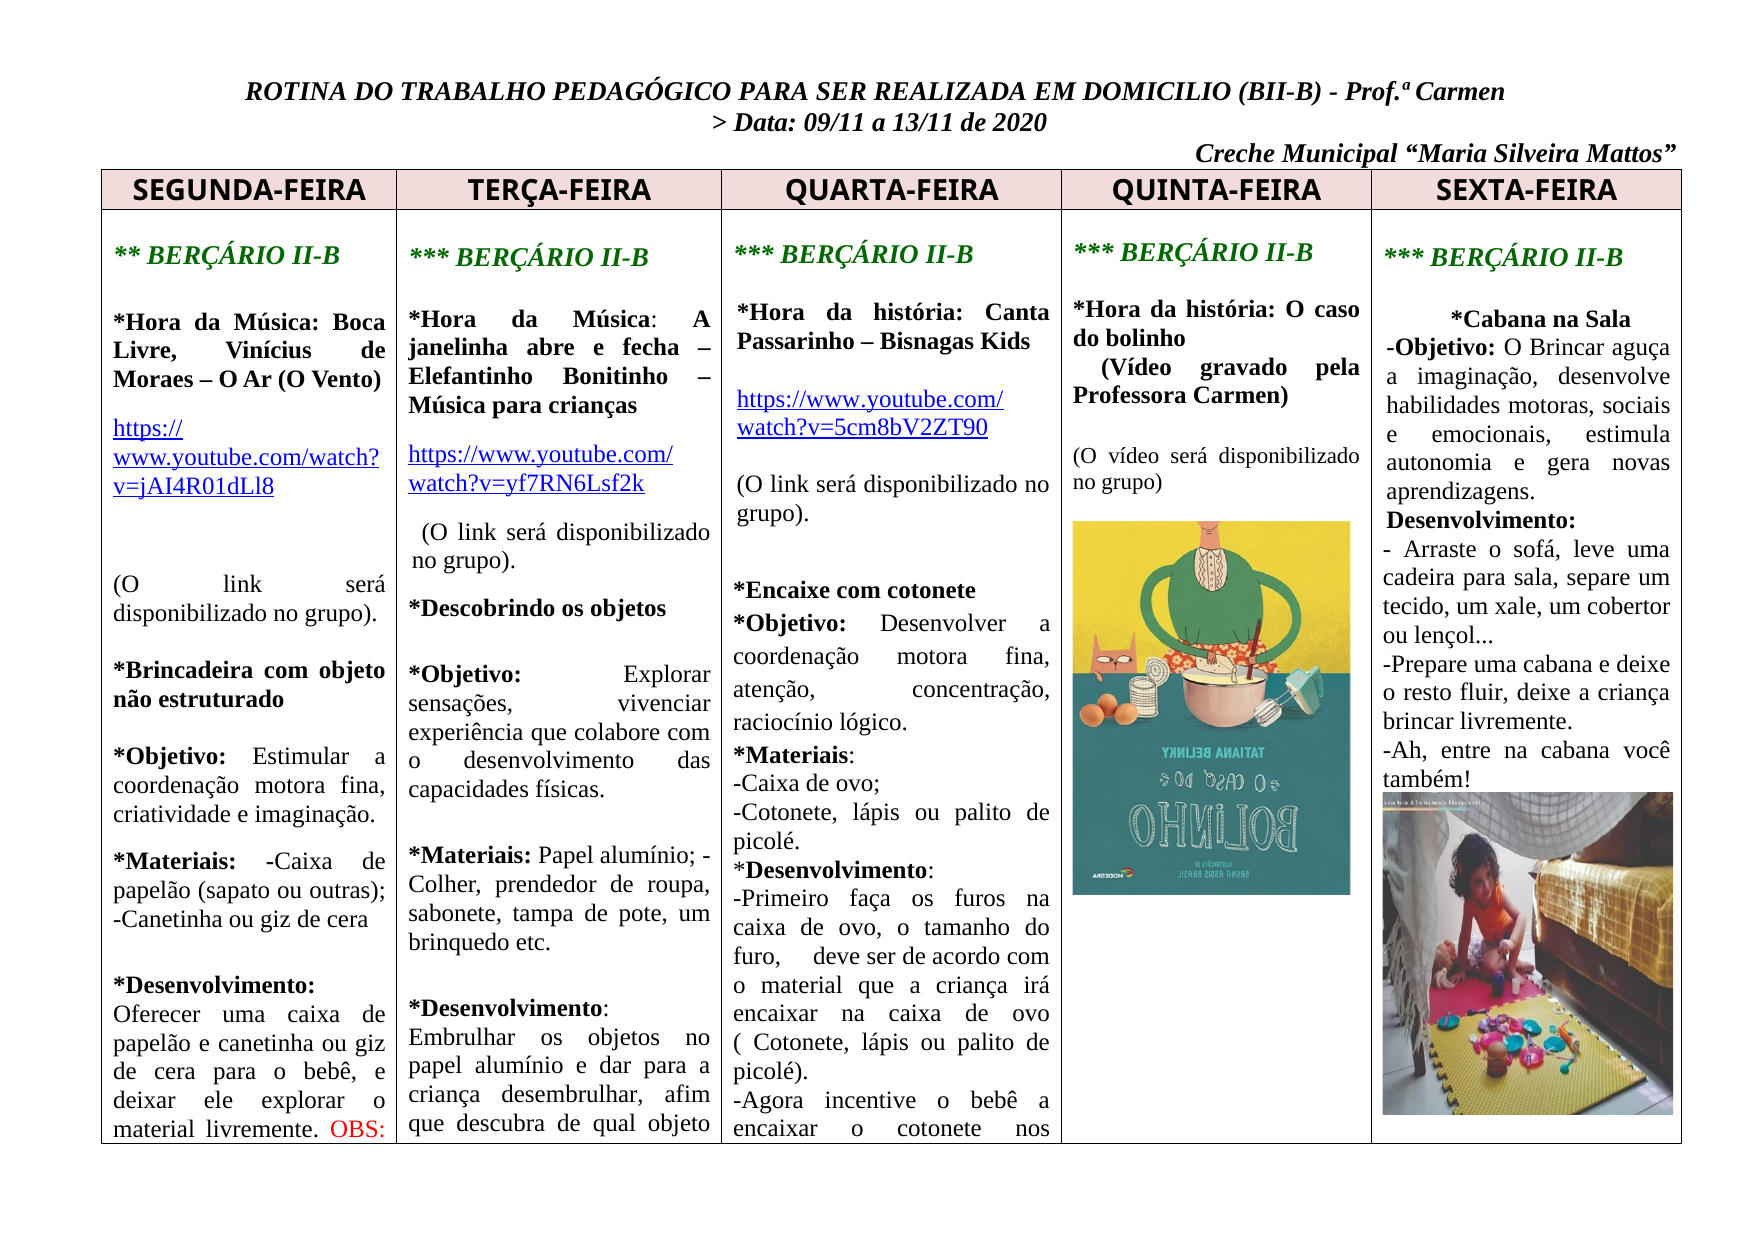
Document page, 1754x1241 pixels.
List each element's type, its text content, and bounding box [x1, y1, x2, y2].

table_header TERÇA-FEIRA [397, 170, 721, 209]
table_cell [1372, 210, 1681, 1143]
table_header QUARTA-FEIRA [722, 170, 1061, 209]
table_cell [1062, 210, 1371, 1143]
text ROTINA DO TRABALHO PEDAGÓGICO PARA SER REALIZADA EM DOMICILIO (BII-B) - Prof.ª Carmen [75, 75, 1679, 106]
table_header SEGUNDA-FEIRA [102, 170, 396, 209]
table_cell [722, 210, 1061, 1143]
picture [1072, 521, 1351, 895]
text > Data: 09/11 a 13/11 de 2020 [75, 106, 1679, 137]
table_header SEXTA-FEIRA [1372, 170, 1681, 209]
table_header QUINTA-FEIRA [1062, 170, 1371, 209]
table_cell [397, 210, 721, 1143]
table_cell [102, 210, 396, 1143]
text Creche Municipal “Maria Silveira Mattos” [75, 137, 1679, 168]
picture [1382, 792, 1674, 1115]
